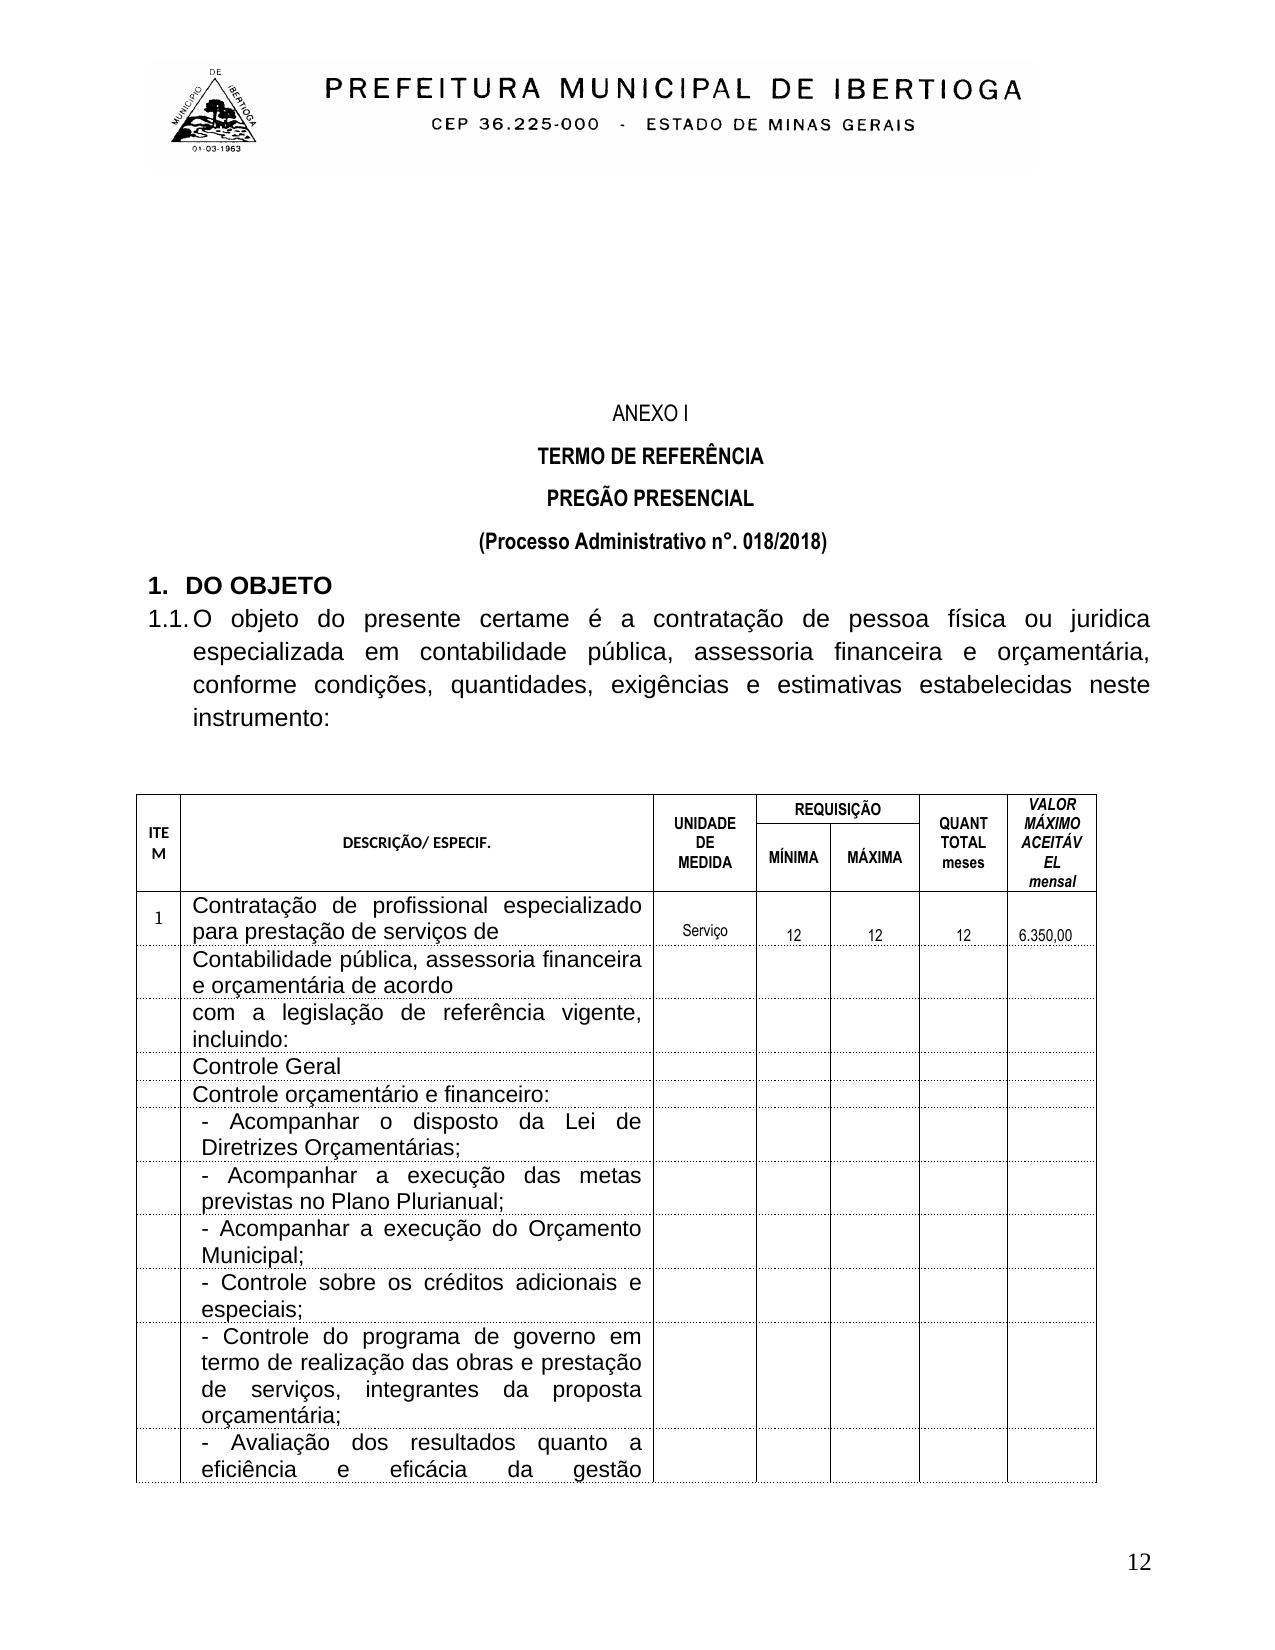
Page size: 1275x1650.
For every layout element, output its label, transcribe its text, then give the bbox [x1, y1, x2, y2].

table_cell [654, 945, 756, 998]
table_cell [831, 1322, 919, 1428]
table_cell 6.350,00 [1008, 892, 1096, 944]
table_cell [757, 1322, 830, 1428]
table_cell [831, 1080, 919, 1107]
table_cell 12 [920, 892, 1007, 944]
table_cell Controle orçamentário e financeiro: [181, 1080, 653, 1107]
picture [147, 59, 1039, 172]
table_header ITEM [137, 795, 180, 891]
table_cell - Acompanhar o disposto da Lei de Diretrizes Orçamentárias; [181, 1107, 653, 1161]
table_cell 12 [831, 892, 919, 944]
text TERMO DE REFERÊNCIA [148, 443, 1153, 469]
table_cell - Controle do programa de governo em termo de realização das obras e prestação de serviços, integrantes da proposta orçamentária; [181, 1322, 653, 1428]
table_cell - Avaliação dos resultados quanto a eficiência e eficácia da gestão orçamentária [181, 1428, 653, 1482]
table_cell [1008, 998, 1096, 1052]
table_cell [920, 1052, 1007, 1079]
table_cell [920, 1268, 1007, 1322]
table_cell [654, 1107, 756, 1161]
table_header QUANT TOTAL meses [920, 795, 1007, 891]
table_header DESCRIÇÃO/ ESPECIF. [181, 795, 653, 891]
table_cell [757, 998, 830, 1052]
table_cell [137, 1214, 180, 1268]
table_cell [920, 1080, 1007, 1107]
table_cell [137, 1080, 180, 1107]
table_cell [1008, 1268, 1096, 1322]
table_header REQUISIÇÃO [757, 795, 919, 823]
table_cell 12 [757, 892, 830, 944]
table_header UNIDADE DE MEDIDA [654, 795, 756, 891]
table_cell [1008, 1052, 1096, 1079]
table_cell Contratação de profissional especializado para prestação de serviços de [181, 892, 653, 944]
text (Processo Administrativo n°. 018/2018) [148, 528, 1153, 554]
table_cell MÍNIMA [757, 824, 830, 891]
table_cell [654, 1052, 756, 1079]
table_cell - Acompanhar a execução do Orçamento Municipal; [181, 1214, 653, 1268]
table_cell [831, 945, 919, 998]
table_cell [137, 1322, 180, 1428]
table_cell [137, 1161, 180, 1214]
table_cell [1008, 1107, 1096, 1161]
table_cell [757, 1428, 830, 1482]
table_cell com a legislação de referência vigente, incluindo: [181, 998, 653, 1052]
table_cell [757, 1161, 830, 1214]
table_cell [137, 998, 180, 1052]
table_cell Controle Geral [181, 1052, 653, 1079]
list DO OBJETO [148, 571, 1153, 599]
table_cell [920, 1322, 1007, 1428]
table_cell [1008, 1214, 1096, 1268]
table_cell [654, 998, 756, 1052]
table_cell [920, 945, 1007, 998]
table_cell [831, 1107, 919, 1161]
table_cell [1008, 1322, 1096, 1428]
table_cell [1008, 1080, 1096, 1107]
table_cell [920, 1428, 1007, 1482]
table_cell [920, 1161, 1007, 1214]
table_cell [831, 1161, 919, 1214]
table_cell [654, 1268, 756, 1322]
table_cell [757, 1268, 830, 1322]
table_cell MÁXIMA [831, 824, 919, 891]
table_cell [137, 945, 180, 998]
table_cell [831, 1428, 919, 1482]
table_cell [757, 945, 830, 998]
table_cell [654, 1161, 756, 1214]
table_cell [1008, 945, 1096, 998]
table_cell [920, 1214, 1007, 1268]
table_cell [654, 1214, 756, 1268]
table_cell [137, 1107, 180, 1161]
table_cell [920, 998, 1007, 1052]
table_cell [137, 1052, 180, 1079]
table_cell Contabilidade pública, assessoria financeira e orçamentária de acordo [181, 945, 653, 998]
table_cell [757, 1052, 830, 1079]
table_cell [654, 1322, 756, 1428]
text PREGÃO PRESENCIAL [148, 485, 1153, 512]
table_cell [757, 1107, 830, 1161]
table_cell - Acompanhar a execução das metas previstas no Plano Plurianual; [181, 1161, 653, 1214]
table_cell [757, 1080, 830, 1107]
table_cell Serviço [654, 892, 756, 944]
table_cell [920, 1107, 1007, 1161]
table_cell [1008, 1161, 1096, 1214]
table_cell [137, 1268, 180, 1322]
table_cell [137, 1428, 180, 1482]
table_header VALOR MÁXIMO ACEITÁVEL mensal [1008, 795, 1096, 891]
table_cell [1008, 1428, 1096, 1482]
table_cell [757, 1214, 830, 1268]
table_cell [654, 1428, 756, 1482]
table_cell - Controle sobre os créditos adicionais e especiais; [181, 1268, 653, 1322]
table_cell [831, 998, 919, 1052]
table_cell [654, 1080, 756, 1107]
table_cell [831, 1214, 919, 1268]
table_cell 1 [137, 892, 180, 944]
text ANEXO I [148, 400, 1153, 426]
table_cell [831, 1052, 919, 1079]
table_cell [831, 1268, 919, 1322]
list O objeto do presente certame é a contratação de pessoa física ou juridica especializada em contabilidade pública, assessoria financeira e orçamentária, conforme condições, quantidades, exigências e estimativas estabelecidas neste instrumento: [148, 604, 1152, 732]
